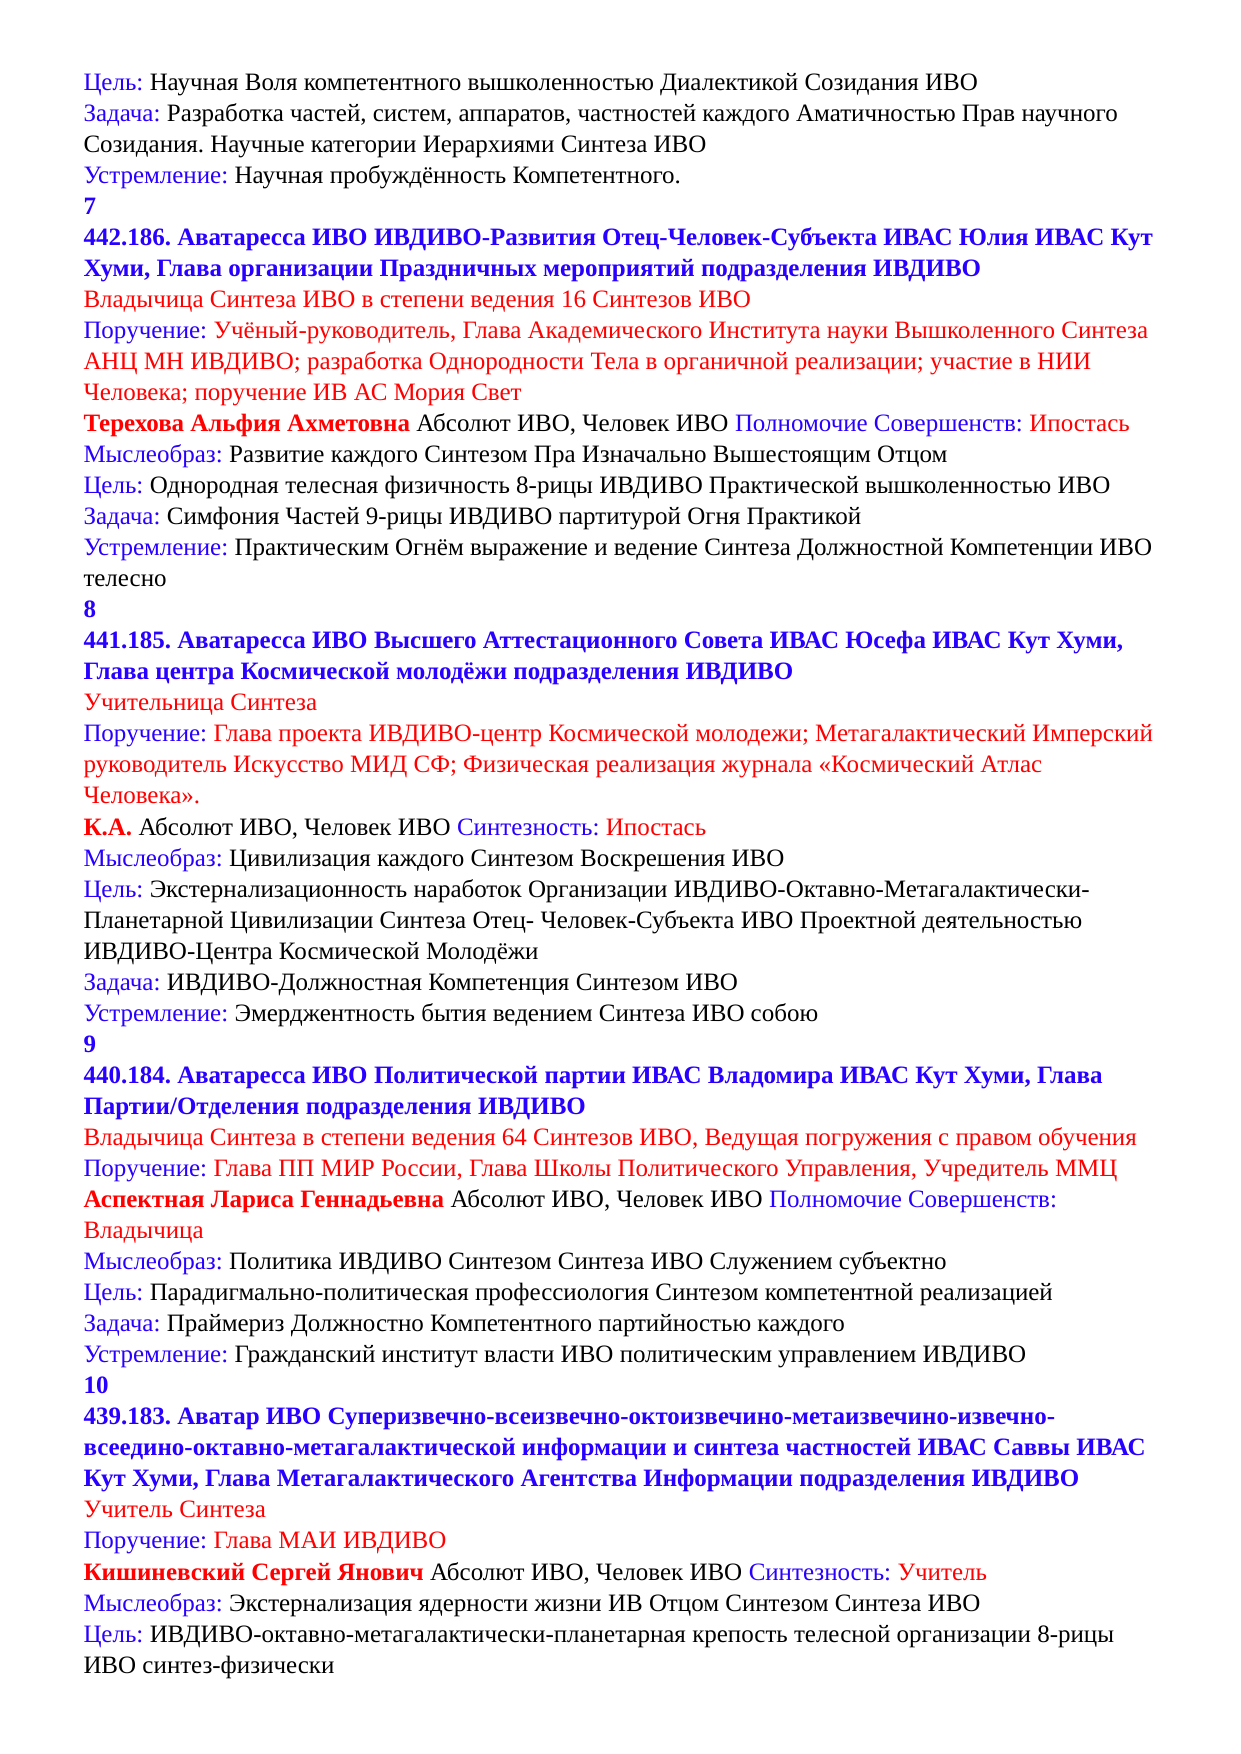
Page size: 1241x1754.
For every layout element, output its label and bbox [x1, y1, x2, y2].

text [83, 67, 1157, 1678]
